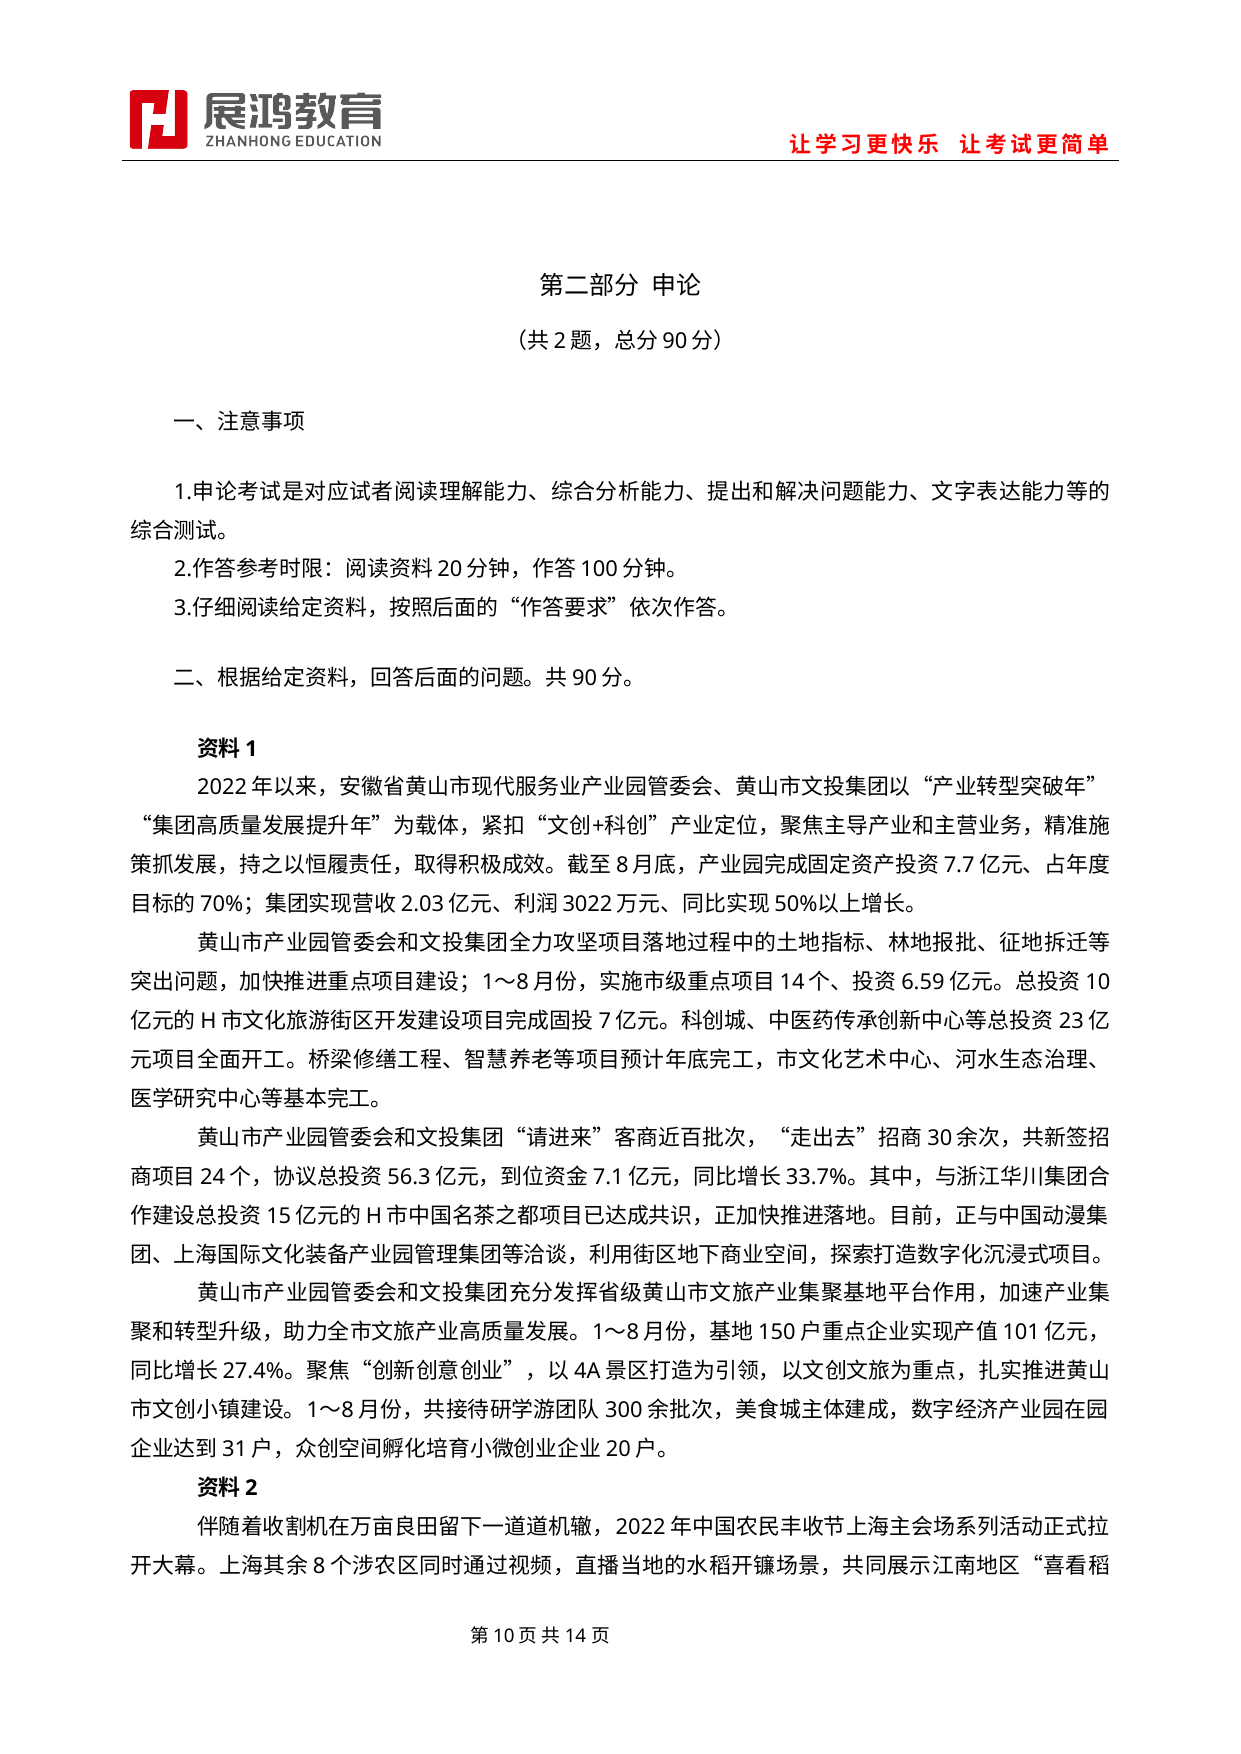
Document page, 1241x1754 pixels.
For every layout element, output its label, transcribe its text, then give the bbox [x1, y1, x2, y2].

text 3.仔细阅读给定资料，按照后面的“作答要求”依次作答。 [130, 590, 1110, 622]
text 黄山市产业园管委会和文投集团充分发挥省级黄山市文旅产业集聚基地平台作用，加速产业集聚和转型升级，助力全市文旅产业高质量发展。1～8月份，基地150户重点企业实现产值101亿元，同比增长27.4%。聚焦“创新创意创业”，以4A景区打造为引领，以文创文旅为重点，扎实推进黄山市文创小镇建设。1～8月份，共接待研学游团队300余批次，美食城主体建成，数字经济产业园在园企业达到31户，众创空间孵化培育小微创业企业20户。 [130, 1275, 1110, 1463]
text （共2题，总分90分） [130, 323, 1110, 355]
text 黄山市产业园管委会和文投集团“请进来”客商近百批次，“走出去”招商30余次，共新签招商项目24个，协议总投资56.3亿元，到位资金7.1亿元，同比增长33.7%。其中，与浙江华川集团合作建设总投资15亿元的H市中国名茶之都项目已达成共识，正加快推进落地。目前，正与中国动漫集团、上海国际文化装备产业园管理集团等洽谈，利用街区地下商业空间，探索打造数字化沉浸式项目。 [130, 1119, 1110, 1269]
text 一、注意事项 [130, 403, 1110, 436]
text 黄山市产业园管委会和文投集团全力攻坚项目落地过程中的土地指标、林地报批、征地拆迁等突出问题，加快推进重点项目建设；1～8月份，实施市级重点项目14个、投资6.59亿元。总投资10亿元的H市文化旅游街区开发建设项目完成固投7亿元。科创城、中医药传承创新中心等总投资23亿元项目全面开工。桥梁修缮工程、智慧养老等项目预计年底完工，市文化艺术中心、河水生态治理、医学研究中心等基本完工。 [130, 925, 1110, 1113]
text 2022年以来，安徽省黄山市现代服务业产业园管委会、黄山市文投集团以“产业转型突破年”“集团高质量发展提升年”为载体，紧扣“文创+科创”产业定位，聚焦主导产业和主营业务，精准施策抓发展，持之以恒履责任，取得积极成效。截至8月底，产业园完成固定资产投资7.7亿元、占年度目标的70%；集团实现营收2.03亿元、利润3022万元、同比实现50%以上增长。 [130, 769, 1110, 918]
text 二、根据给定资料，回答后面的问题。共90分。 [130, 660, 1110, 693]
text 资料2 [130, 1470, 1110, 1502]
text 伴随着收割机在万亩良田留下一道道机辙，2022年中国农民丰收节上海主会场系列活动正式拉开大幕。上海其余8个涉农区同时通过视频，直播当地的水稻开镰场景，共同展示江南地区“喜看稻菽千重浪”的丰收年景。 [130, 1508, 1110, 1580]
text 2.作答参考时限：阅读资料20分钟，作答100分钟。 [130, 551, 1110, 584]
text 第二部分 申论 [130, 251, 1110, 316]
text 1.申论考试是对应试者阅读理解能力、综合分析能力、提出和解决问题能力、文字表达能力等的综合测试。 [130, 473, 1110, 545]
text 资料1 [130, 730, 1110, 763]
picture [129, 90, 382, 149]
